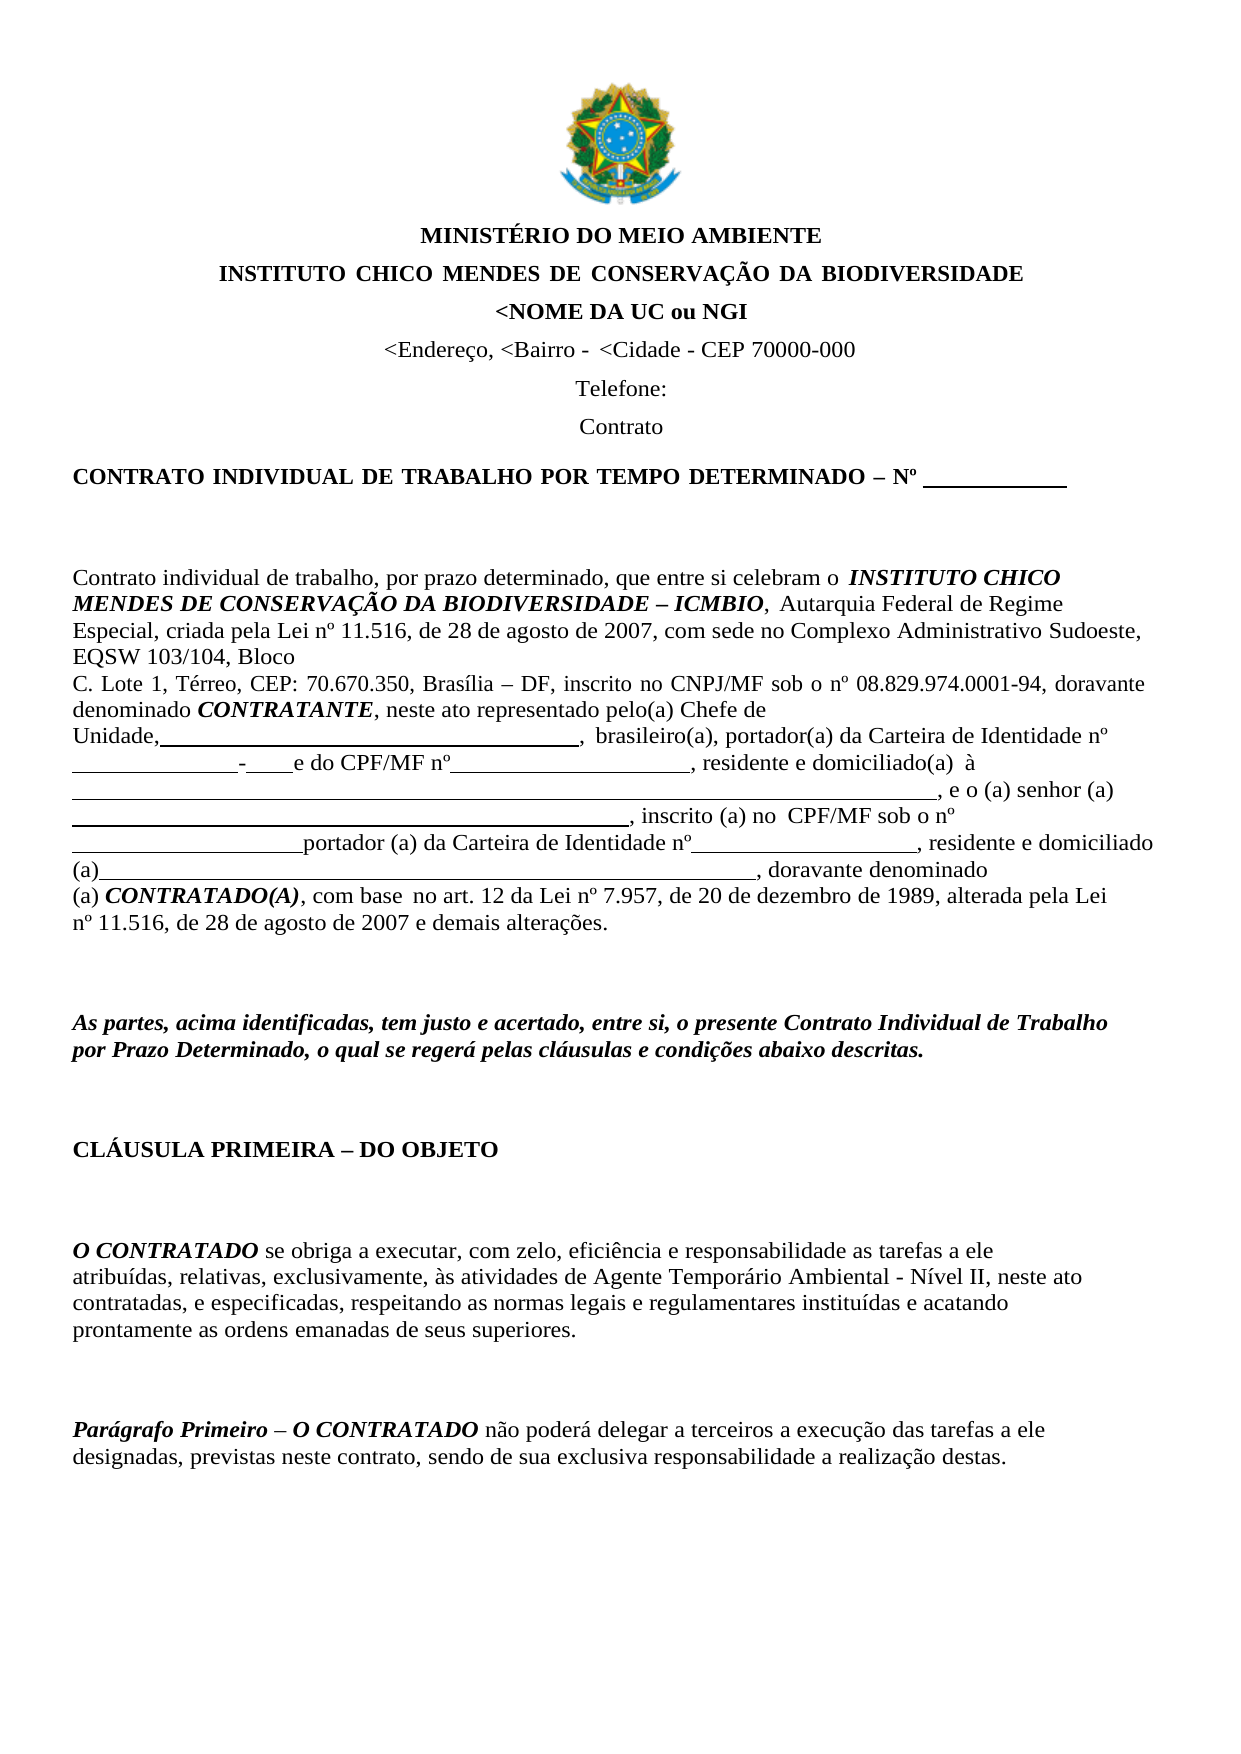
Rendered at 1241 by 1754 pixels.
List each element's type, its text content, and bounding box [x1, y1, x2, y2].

text portador (a) da Carteira de Identidade nº , residente e domiciliado [72, 829, 1182, 855]
subtitle CONTRATO INDIVIDUAL DE TRABALHO POR TEMPO DETERMINADO – Nº [72, 463, 1182, 490]
text , inscrito (a) no CPF/MF sob o nº [72, 802, 1182, 829]
text (a) , doravante denominado [72, 856, 1182, 882]
text , e o (a) senhor (a) [72, 776, 1182, 802]
text C. Lote 1, Térreo, CEP: 70.670.350, Brasília – DF, inscrito no CNPJ/MF sob o nº 08.829.974.0001-94, doravante denominado CONTRATANTE, neste ato representado pelo(a) Chefe de [72, 670, 1182, 722]
text Parágrafo Primeiro – O CONTRATADO não poderá delegar a terceiros a execução das tarefas a ele designadas, previstas neste contrato, sendo de sua exclusiva responsabilidade a realização destas. [72, 1416, 1144, 1469]
picture [556, 80, 686, 208]
text <Endereço, <Bairro - <Cidade - CEP 70000-000 [166, 336, 1076, 363]
subtitle MINISTÉRIO DO MEIO AMBIENTE [217, 89, 1025, 248]
text O CONTRATADO se obriga a executar, com zelo, eficiência e responsabilidade as tarefas a ele atribuídas, relativas, exclusivamente, às atividades de Agente Temporário Ambiental - Nível II, neste ato contratadas, e especificadas, respeitando as normas legais e regulamentares instituídas e acatando prontamente as ordens emanadas de seus superiores. [72, 1237, 1097, 1342]
text Contrato [217, 413, 1025, 439]
text INSTITUTO CHICO MENDES DE CONSERVAÇÃO DA BIODIVERSIDADE <NOME DA UC ou NGI [217, 260, 1025, 324]
text (a) CONTRATADO(A), com base no art. 12 da Lei nº 7.957, de 20 de dezembro de 1989, alterada pela Lei nº 11.516, de 28 de agosto de 2007 e demais alterações. [72, 882, 1116, 935]
text As partes, acima identificadas, tem justo e acertado, entre si, o presente Contrato Individual de Trabalho por Prazo Determinado, o qual se regerá pelas cláusulas e condições abaixo descritas. [72, 1009, 1131, 1062]
text - e do CPF/MF nº , residente e domiciliado(a) à [72, 749, 1182, 776]
text Contrato individual de trabalho, por prazo determinado, que entre si celebram o INSTITUTO CHICO MENDES DE CONSERVAÇÃO DA BIODIVERSIDADE – ICMBIO, Autarquia Federal de Regime Especial, criada pela Lei nº 11.516, de 28 de agosto de 2007, com sede no Complexo Administrativo Sudoeste, EQSW 103/104, Bloco [72, 564, 1154, 669]
subtitle CLÁUSULA PRIMEIRA – DO OBJETO [72, 1136, 1182, 1162]
text Telefone: [166, 375, 1076, 401]
text Unidade, , brasileiro(a), portador(a) da Carteira de Identidade nº [72, 722, 1182, 749]
